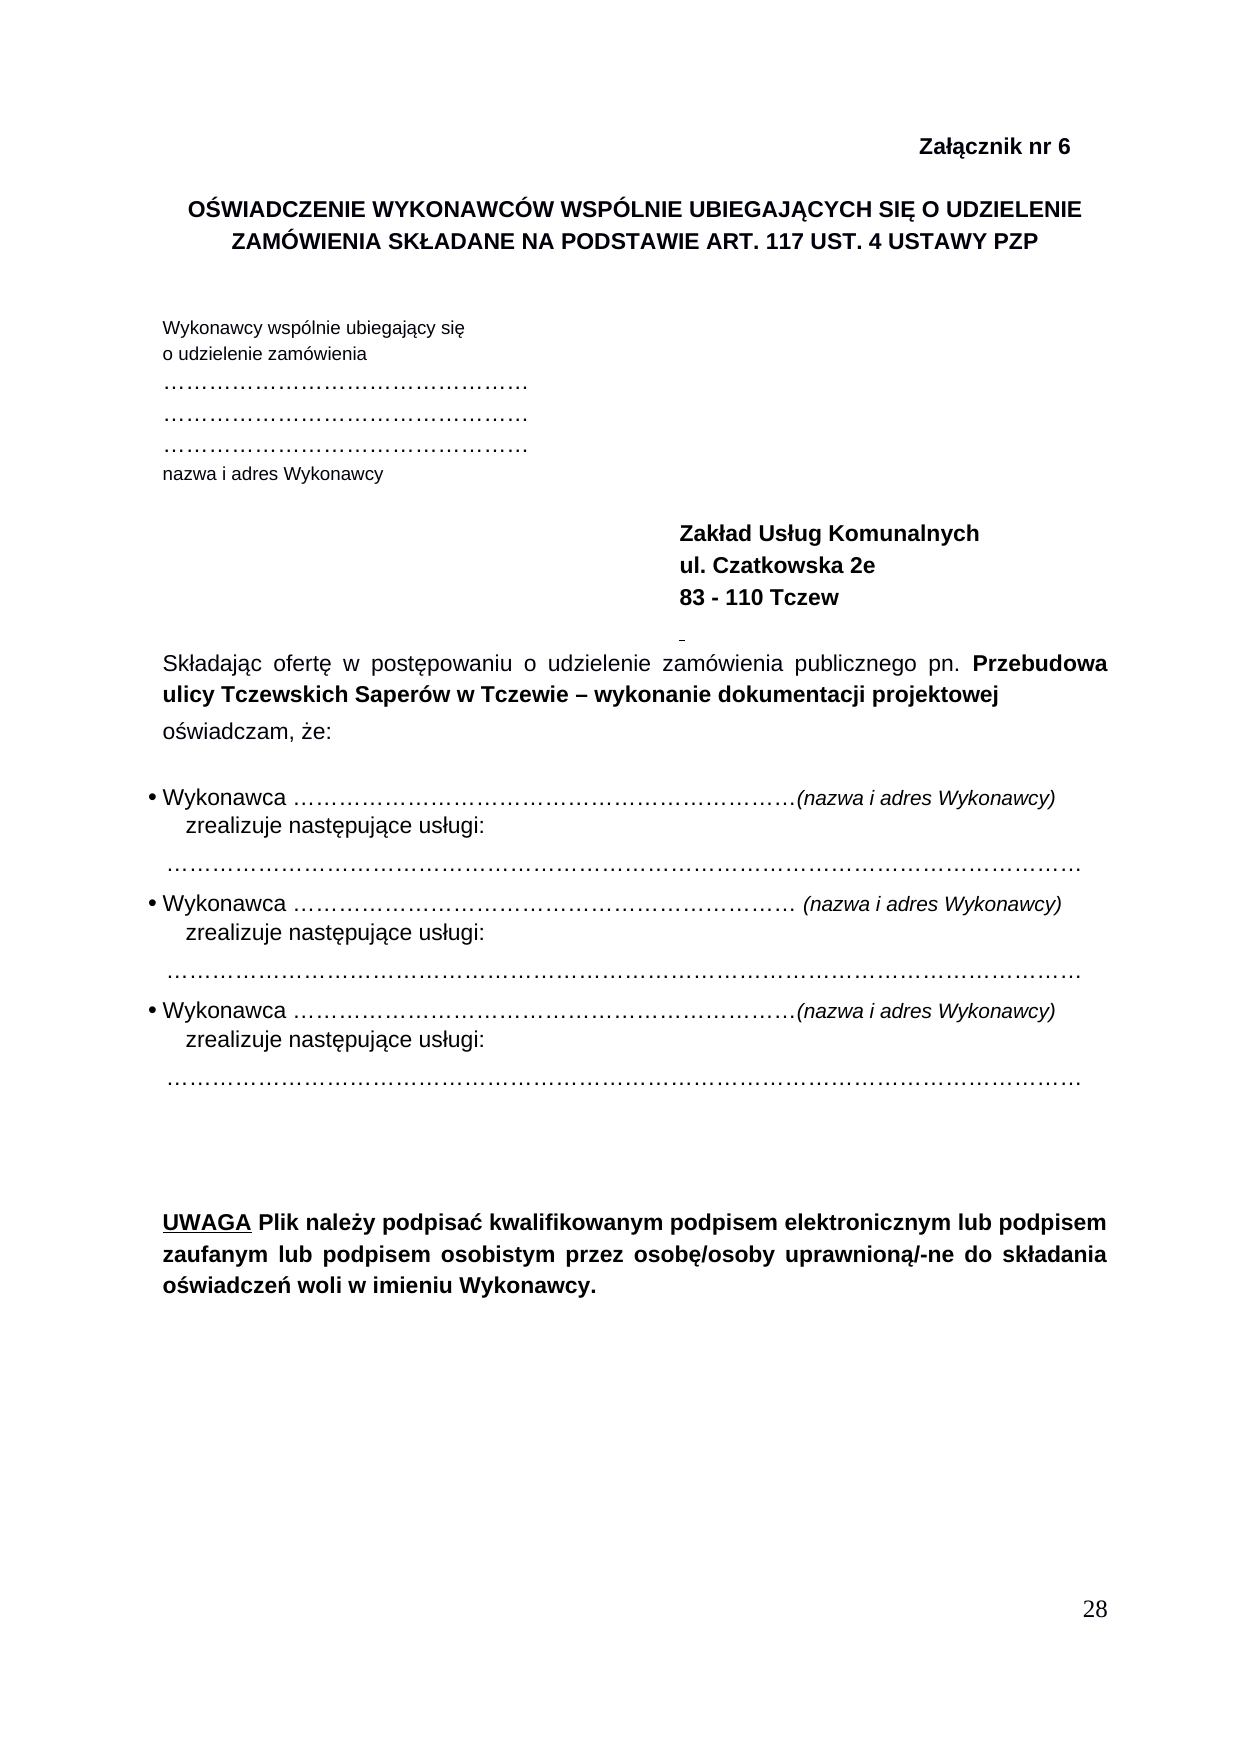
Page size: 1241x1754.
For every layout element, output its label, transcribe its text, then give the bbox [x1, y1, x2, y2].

text Załącznik nr 6 [913, 133, 1107, 159]
text ………………………………………………………………………………………………………… [166, 957, 1107, 983]
list Wykonawca ………………………………………………………… (nazwa i adres Wykonawcy) zrealizuje następujące usługi: [148, 888, 1107, 946]
text ………………………………………… [162, 431, 1107, 458]
text ………………………………………… [162, 368, 1107, 394]
text oświadczam, że: [162, 718, 1107, 745]
text ………………………………………… [162, 400, 1107, 426]
text ………………………………………………………………………………………………………… [166, 850, 1107, 877]
list Wykonawca …………………………………………………………(nazwa i adres Wykonawcy) zrealizuje następujące usługi: [148, 995, 1107, 1052]
text nazwa i adres Wykonawcy [162, 463, 1107, 484]
text 83 - 110 Tczew [679, 583, 1107, 610]
list Wykonawca …………………………………………………………(nazwa i adres Wykonawcy) zrealizuje następujące usługi: [148, 781, 1107, 839]
text Zakład Usług Komunalnych [679, 520, 1107, 547]
text o udzielenie zamówienia [162, 342, 1107, 364]
text UWAGA Plik należy podpisać kwalifikowanym podpisem elektronicznym lub podpisem zaufanym lub podpisem osobistym przez osobę/osoby uprawnioną/-ne do składania oświadczeń woli w imieniu Wykonawcy. [162, 1209, 1107, 1299]
text ul. Czatkowska 2e [679, 552, 1107, 578]
text Wykonawcy wspólnie ubiegający się [162, 317, 1107, 338]
text Składając ofertę w postępowaniu o udzielenie zamówienia publicznego pn. Przebudowa ulicy Tczewskich Saperów w Tczewie – wykonanie dokumentacji projektowej [162, 649, 1107, 707]
text ………………………………………………………………………………………………………… [166, 1064, 1107, 1090]
text OŚWIADCZENIE WYKONAWCÓW WSPÓLNIE UBIEGAJĄCYCH SIĘ O UDZIELENIE ZAMÓWIENIA SKŁADANE NA PODSTAWIE ART. 117 UST. 4 USTAWY PZP [162, 196, 1107, 254]
